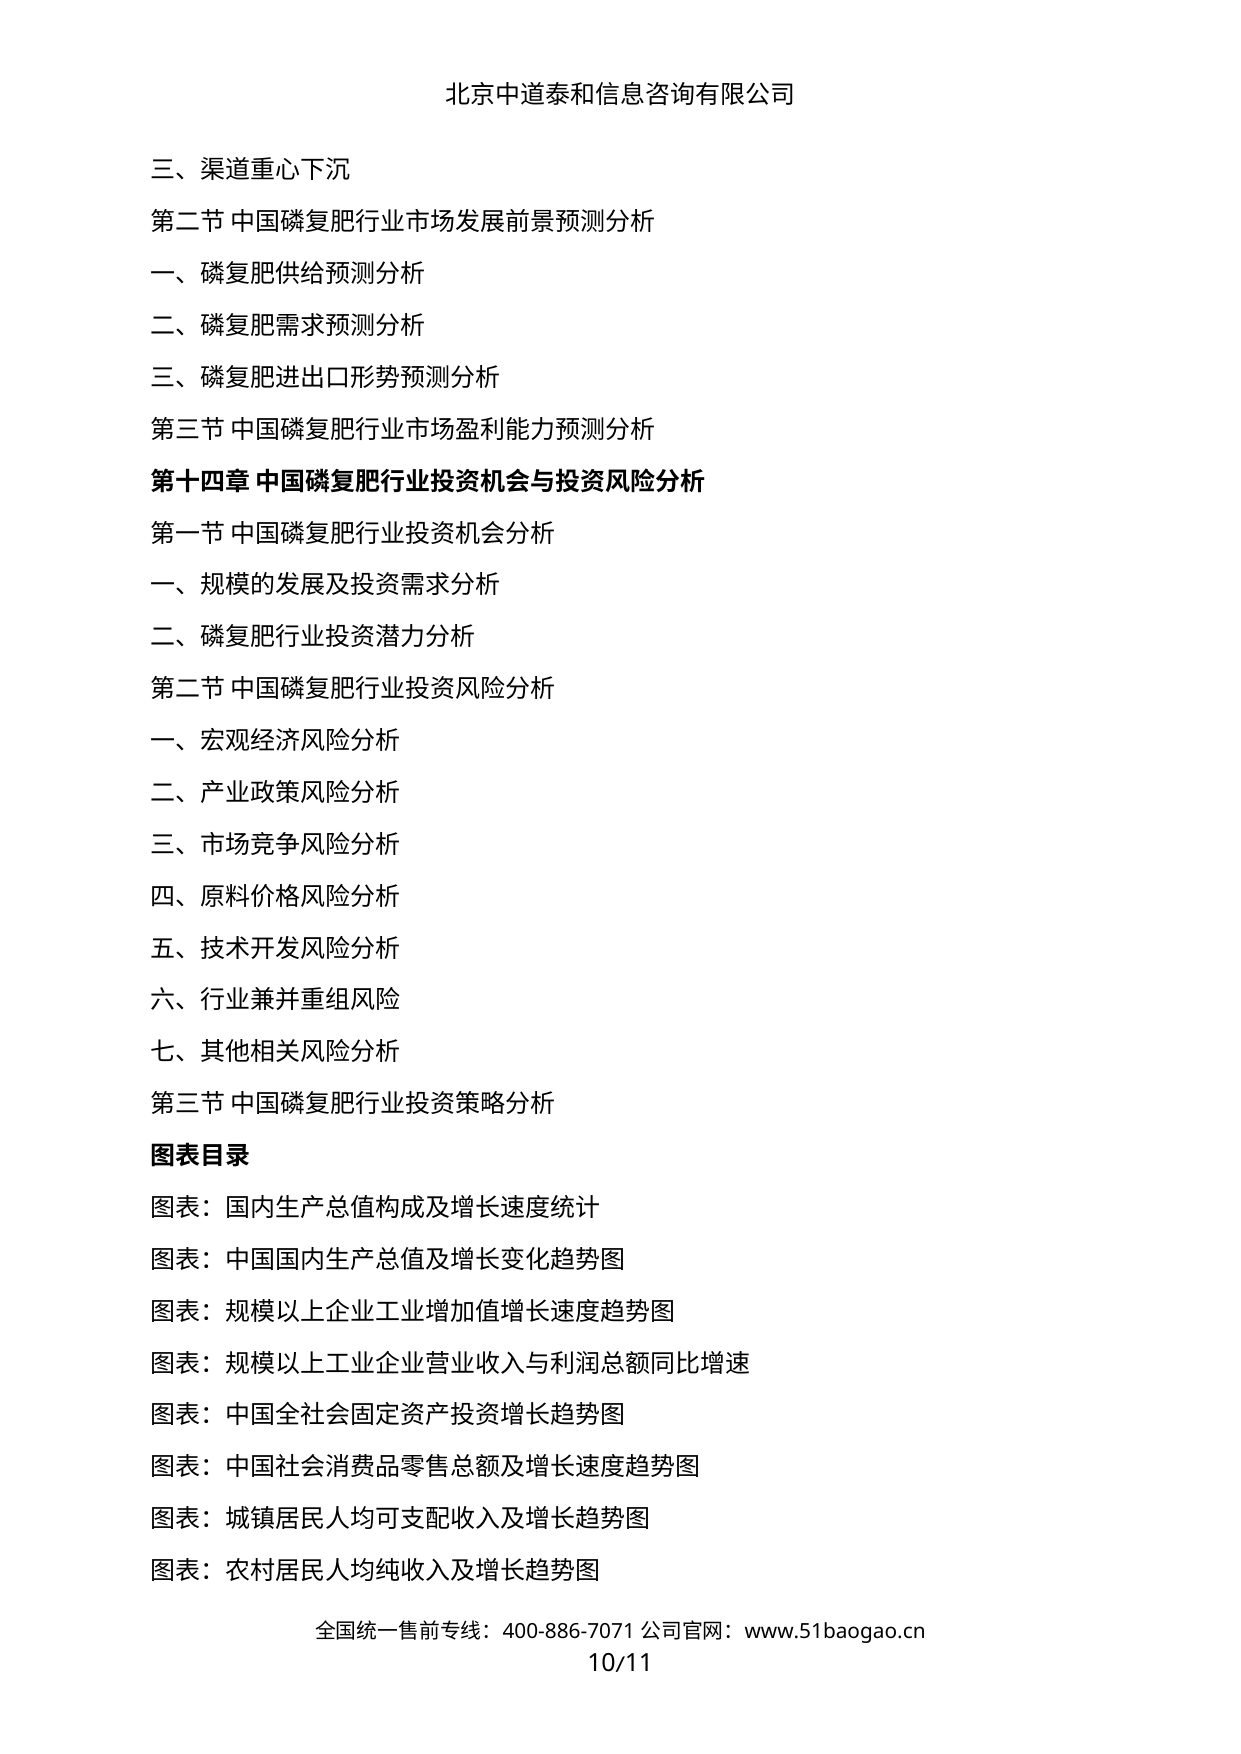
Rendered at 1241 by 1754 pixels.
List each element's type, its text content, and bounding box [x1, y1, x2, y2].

text 四、原料价格风险分析 [150, 876, 1090, 912]
text 一、宏观经济风险分析 [150, 721, 1090, 757]
text 图表：规模以上工业企业营业收入与利润总额同比增速 [150, 1343, 1090, 1379]
text 第三节 中国磷复肥行业市场盈利能力预测分析 [150, 409, 1090, 446]
text 七、其他相关风险分析 [150, 1032, 1090, 1068]
text 图表：规模以上企业工业增加值增长速度趋势图 [150, 1291, 1090, 1327]
text 六、行业兼并重组风险 [150, 980, 1090, 1016]
text 第十四章 中国磷复肥行业投资机会与投资风险分析 [150, 461, 1090, 497]
text 二、磷复肥行业投资潜力分析 [150, 617, 1090, 653]
text 图表：中国全社会固定资产投资增长趋势图 [150, 1395, 1090, 1431]
text 二、磷复肥需求预测分析 [150, 306, 1090, 342]
text 图表：中国社会消费品零售总额及增长速度趋势图 [150, 1447, 1090, 1483]
text 图表：中国国内生产总值及增长变化趋势图 [150, 1239, 1090, 1276]
text 第一节 中国磷复肥行业投资机会分析 [150, 513, 1090, 549]
text 第二节 中国磷复肥行业投资风险分析 [150, 669, 1090, 705]
text 图表目录 [150, 1136, 1090, 1172]
text 一、磷复肥供给预测分析 [150, 254, 1090, 290]
text 图表：国内生产总值构成及增长速度统计 [150, 1187, 1090, 1224]
text 图表：城镇居民人均可支配收入及增长趋势图 [150, 1499, 1090, 1535]
text 第二节 中国磷复肥行业市场发展前景预测分析 [150, 202, 1090, 238]
text 二、产业政策风险分析 [150, 772, 1090, 809]
text 一、规模的发展及投资需求分析 [150, 565, 1090, 601]
text 图表：农村居民人均纯收入及增长趋势图 [150, 1551, 1090, 1587]
text 三、磷复肥进出口形势预测分析 [150, 357, 1090, 394]
text 三、市场竞争风险分析 [150, 824, 1090, 861]
text 三、渠道重心下沉 [150, 150, 1090, 186]
text 五、技术开发风险分析 [150, 928, 1090, 964]
text 第三节 中国磷复肥行业投资策略分析 [150, 1084, 1090, 1120]
